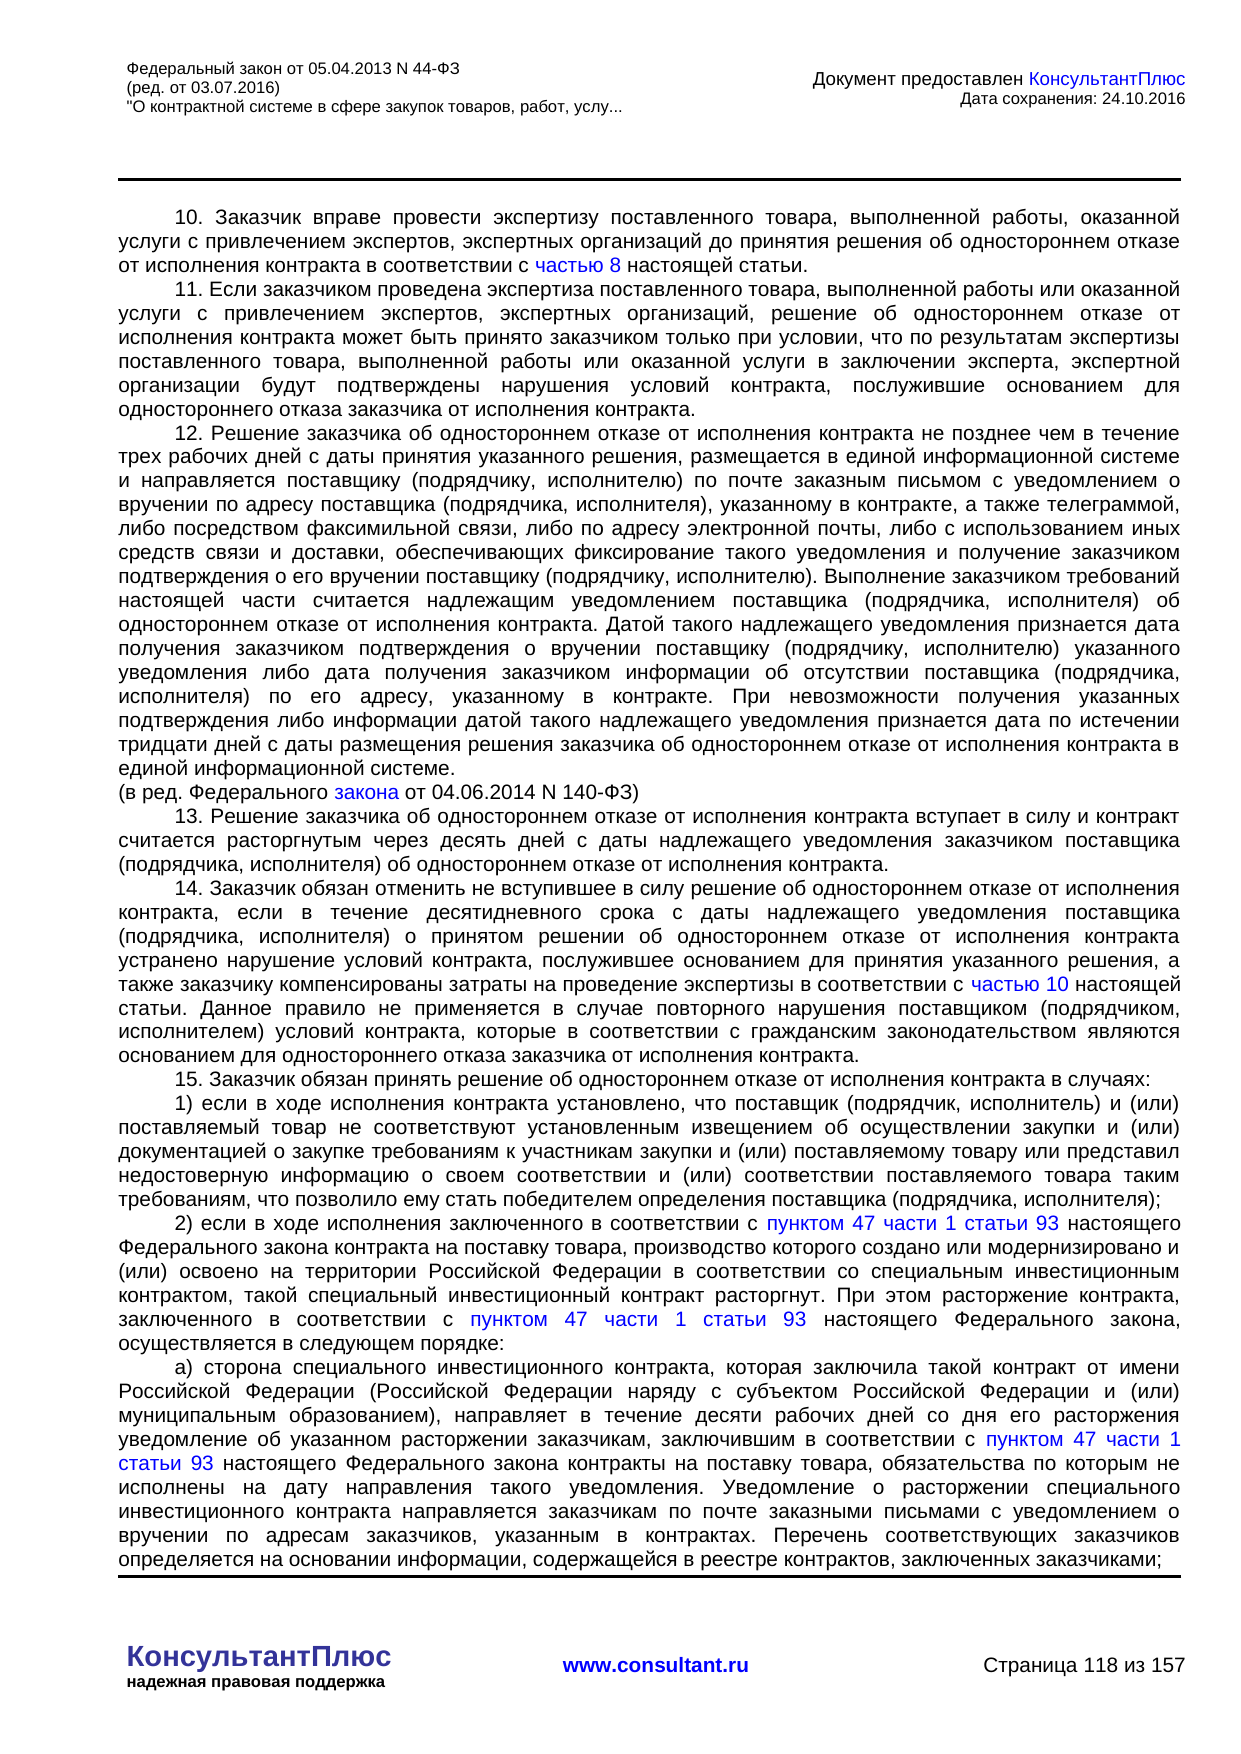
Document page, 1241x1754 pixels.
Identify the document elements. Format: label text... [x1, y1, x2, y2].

text 11. Если заказчиком проведена экспертиза поставленного товара, выполненной работы или оказанной услуги с привлечением экспертов, экспертных организаций, решение об одностороннем отказе от исполнения контракта может быть принято заказчиком только при условии, что по результатам экспертизы поставленного товара, выполненной работы или оказанной услуги в заключении эксперта, экспертной организации будут подтверждены нарушения условий контракта, послужившие основанием для одностороннего отказа заказчика от исполнения контракта. [118, 277, 1181, 420]
text 12. Решение заказчика об одностороннем отказе от исполнения контракта не позднее чем в течение трех рабочих дней с даты принятия указанного решения, размещается в единой информационной системе и направляется поставщику (подрядчику, исполнителю) по почте заказным письмом с уведомлением о вручении по адресу поставщика (подрядчика, исполнителя), указанному в контракте, а также телеграммой, либо посредством факсимильной связи, либо по адресу электронной почты, либо с использованием иных средств связи и доставки, обеспечивающих фиксирование такого уведомления и получение заказчиком подтверждения о его вручении поставщику (подрядчику, исполнителю). Выполнение заказчиком требований настоящей части считается надлежащим уведомлением поставщика (подрядчика, исполнителя) об одностороннем отказе от исполнения контракта. Датой такого надлежащего уведомления признается дата получения заказчиком подтверждения о вручении поставщику (подрядчику, исполнителю) указанного уведомления либо дата получения заказчиком информации об отсутствии поставщика (подрядчика, исполнителя) по его адресу, указанному в контракте. При невозможности получения указанных подтверждения либо информации датой такого надлежащего уведомления признается дата по истечении тридцати дней с даты размещения решения заказчика об одностороннем отказе от исполнения контракта в единой информационной системе. [118, 420, 1181, 780]
text (в ред. Федерального закона от 04.06.2014 N 140-ФЗ) [118, 780, 1181, 804]
text а) сторона специального инвестиционного контракта, которая заключила такой контракт от имени Российской Федерации (Российской Федерации наряду с субъектом Российской Федерации и (или) муниципальным образованием), направляет в течение десяти рабочих дней со дня его расторжения уведомление об указанном расторжении заказчикам, заключившим в соответствии с пунктом 47 части 1 статьи 93 настоящего Федерального закона контракты на поставку товара, обязательства по которым не исполнены на дату направления такого уведомления. Уведомление о расторжении специального инвестиционного контракта направляется заказчикам по почте заказными письмами с уведомлением о вручении по адресам заказчиков, указанным в контрактах. Перечень соответствующих заказчиков определяется на основании информации, содержащейся в реестре контрактов, заключенных заказчиками; [118, 1355, 1181, 1570]
text 2) если в ходе исполнения заключенного в соответствии с пунктом 47 части 1 статьи 93 настоящего Федерального закона контракта на поставку товара, производство которого создано или модернизировано и (или) освоено на территории Российской Федерации в соответствии со специальным инвестиционным контрактом, такой специальный инвестиционный контракт расторгнут. При этом расторжение контракта, заключенного в соответствии с пунктом 47 части 1 статьи 93 настоящего Федерального закона, осуществляется в следующем порядке: [118, 1211, 1181, 1355]
text 10. Заказчик вправе провести экспертизу поставленного товара, выполненной работы, оказанной услуги с привлечением экспертов, экспертных организаций до принятия решения об одностороннем отказе от исполнения контракта в соответствии с частью 8 настоящей статьи. [118, 205, 1181, 277]
text 14. Заказчик обязан отменить не вступившее в силу решение об одностороннем отказе от исполнения контракта, если в течение десятидневного срока с даты надлежащего уведомления поставщика (подрядчика, исполнителя) о принятом решении об одностороннем отказе от исполнения контракта устранено нарушение условий контракта, послужившее основанием для принятия указанного решения, а также заказчику компенсированы затраты на проведение экспертизы в соответствии с частью 10 настоящей статьи. Данное правило не применяется в случае повторного нарушения поставщиком (подрядчиком, исполнителем) условий контракта, которые в соответствии с гражданским законодательством являются основанием для одностороннего отказа заказчика от исполнения контракта. [118, 876, 1181, 1067]
text 15. Заказчик обязан принять решение об одностороннем отказе от исполнения контракта в случаях: [118, 1067, 1181, 1091]
text 1) если в ходе исполнения контракта установлено, что поставщик (подрядчик, исполнитель) и (или) поставляемый товар не соответствуют установленным извещением об осуществлении закупки и (или) документацией о закупке требованиям к участникам закупки и (или) поставляемому товару или представил недостоверную информацию о своем соответствии и (или) соответствии поставляемого товара таким требованиям, что позволило ему стать победителем определения поставщика (подрядчика, исполнителя); [118, 1091, 1181, 1211]
text 13. Решение заказчика об одностороннем отказе от исполнения контракта вступает в силу и контракт считается расторгнутым через десять дней с даты надлежащего уведомления заказчиком поставщика (подрядчика, исполнителя) об одностороннем отказе от исполнения контракта. [118, 804, 1181, 876]
